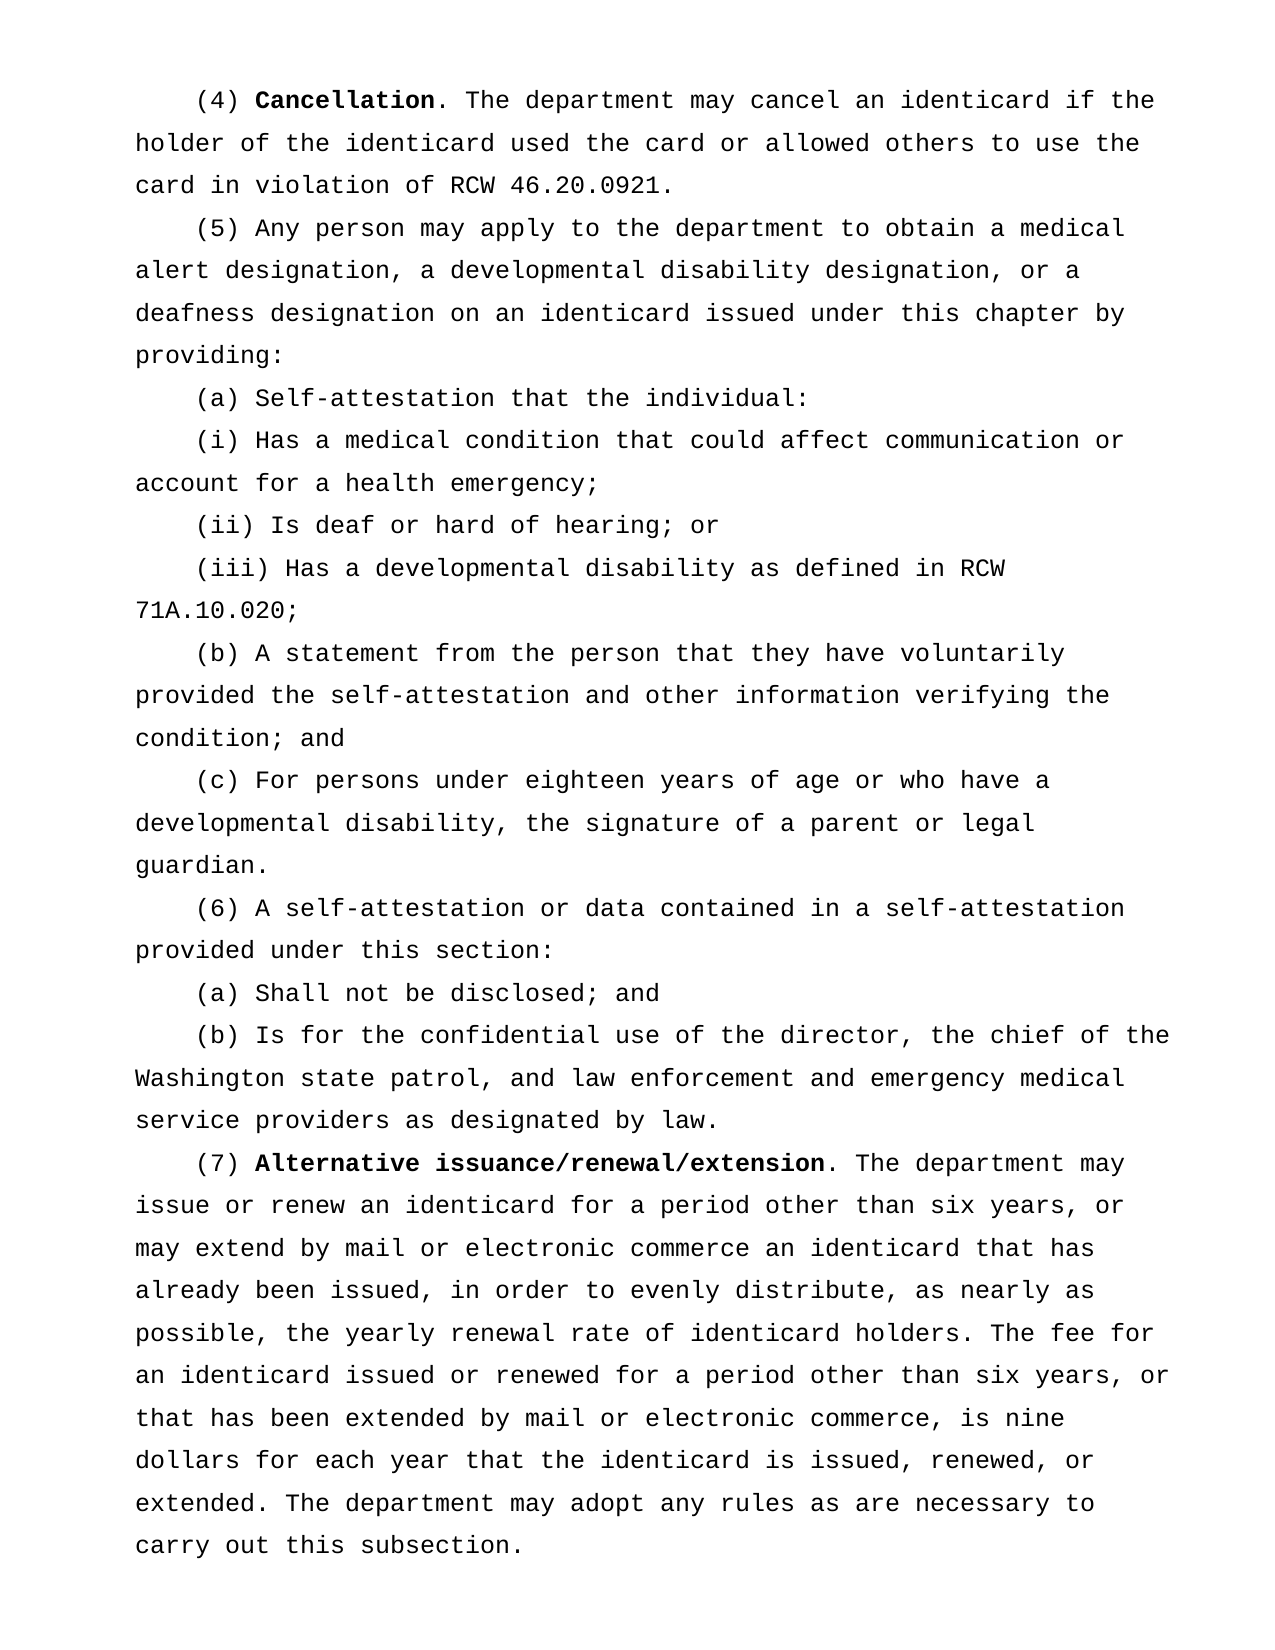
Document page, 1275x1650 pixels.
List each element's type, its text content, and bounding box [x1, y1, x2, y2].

text (ii) Is deaf or hard of hearing; or [135, 500, 1170, 542]
text (b) Is for the confidential use of the director, the chief of the Washington state patrol, and law enforcement and emergency medical service providers as designated by law. [135, 1010, 1170, 1137]
text (4) Cancellation. The department may cancel an identicard if the holder of the identicard used the card or allowed others to use the card in violation of RCW 46.20.0921. [135, 75, 1170, 202]
text (iii) Has a developmental disability as defined in RCW 71A.10.020; [135, 542, 1170, 627]
text (i) Has a medical condition that could affect communication or account for a health emergency; [135, 415, 1170, 500]
text (6) A self-attestation or data contained in a self-attestation provided under this section: [135, 882, 1170, 967]
text (5) Any person may apply to the department to obtain a medical alert designation, a developmental disability designation, or a deafness designation on an identicard issued under this chapter by providing: [135, 202, 1170, 372]
text (a) Self-attestation that the individual: [135, 372, 1170, 415]
text (a) Shall not be disclosed; and [135, 967, 1170, 1010]
text (b) A statement from the person that they have voluntarily provided the self-attestation and other information verifying the condition; and [135, 627, 1170, 755]
text (c) For persons under eighteen years of age or who have a developmental disability, the signature of a parent or legal guardian. [135, 755, 1170, 882]
text (7) Alternative issuance/renewal/extension. The department may issue or renew an identicard for a period other than six years, or may extend by mail or electronic commerce an identicard that has already been issued, in order to evenly distribute, as nearly as possible, the yearly renewal rate of identicard holders. The fee for an identicard issued or renewed for a period other than six years, or that has been extended by mail or electronic commerce, is nine dollars for each year that the identicard is issued, renewed, or extended. The department may adopt any rules as are necessary to carry out this subsection. [135, 1137, 1170, 1562]
